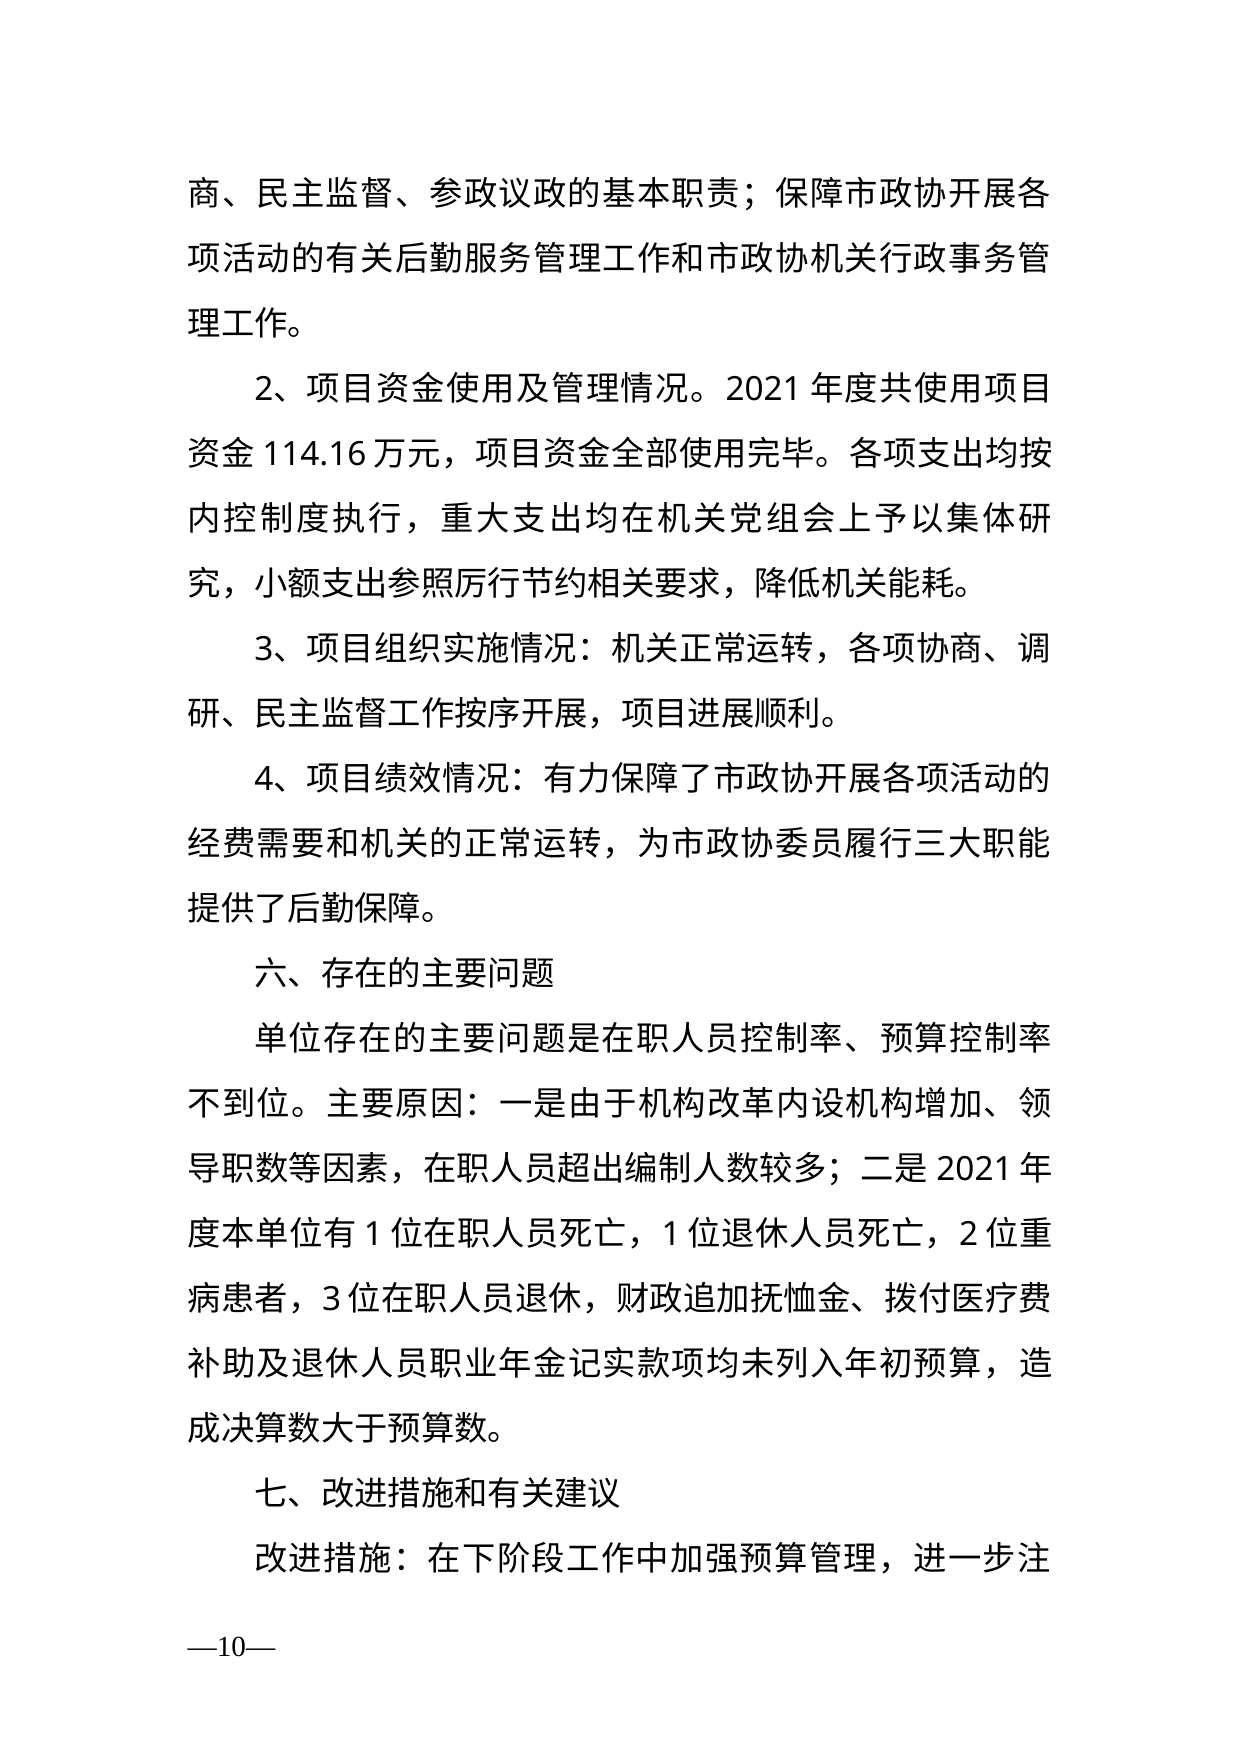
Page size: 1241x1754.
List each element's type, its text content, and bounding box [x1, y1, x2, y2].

list 项目资金使用及管理情况。2021年度共使用项目资金114.16万元，项目资金全部使用完毕。各项支出均按内控制度执行，重大支出均在机关党组会上予以集体研究，小额支出参照厉行节约相关要求，降低机关能耗。 [187, 353, 1053, 613]
list 存在的主要问题 [187, 938, 1053, 1003]
list 项目组织实施情况：机关正常运转，各项协商、调研、民主监督工作按序开展，项目进展顺利。 [187, 613, 1053, 743]
list 项目绩效情况：有力保障了市政协开展各项活动的经费需要和机关的正常运转，为市政协委员履行三大职能提供了后勤保障。 [187, 743, 1053, 938]
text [187, 1523, 1053, 1588]
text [187, 158, 1053, 353]
text 单位存在的主要问题是在职人员控制率、预算控制率不到位。主要原因：一是由于机构改革内设机构增加、领导职数等因素，在职人员超出编制人数较多；二是2021年度本单位有1位在职人员死亡，1位退休人员死亡，2位重病患者，3位在职人员退休，财政追加抚恤金、拨付医疗费补助及退休人员职业年金记实款项均未列入年初预算，造成决算数大于预算数。 [187, 1003, 1053, 1458]
text 七、改进措施和有关建议 [187, 1458, 1053, 1523]
